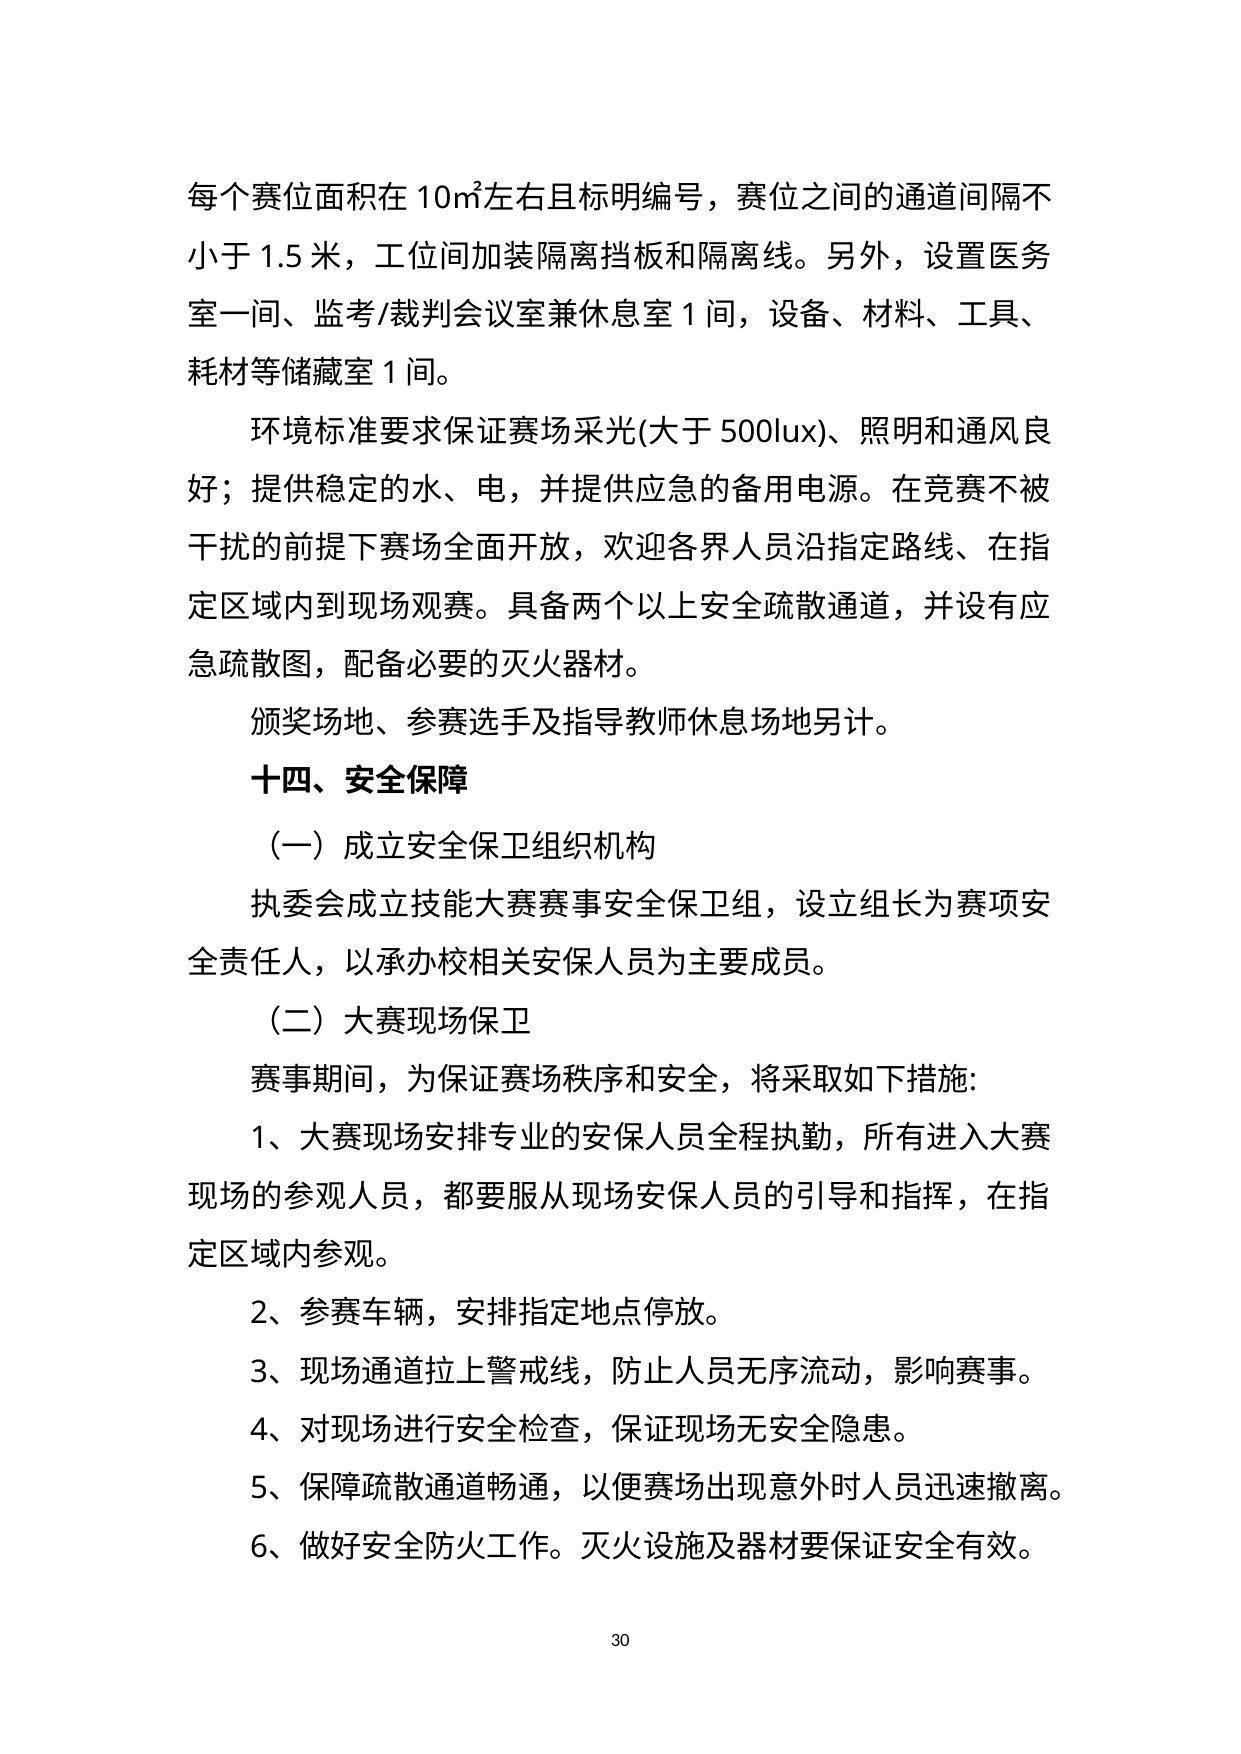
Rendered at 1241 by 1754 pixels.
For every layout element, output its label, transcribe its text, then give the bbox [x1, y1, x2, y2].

text 3、现场通道拉上警戒线，防止人员无序流动，影响赛事。 [187, 1335, 1053, 1394]
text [187, 162, 1053, 395]
text 1、大赛现场安排专业的安保人员全程执勤，所有进入大赛现场的参观人员，都要服从现场安保人员的引导和指挥，在指定区域内参观。 [187, 1102, 1053, 1277]
text 颁奖场地、参赛选手及指导教师休息场地另计。 [187, 687, 1053, 745]
title 十四、安全保障 [187, 745, 1053, 810]
text 环境标准要求保证赛场采光(大于500lux)、照明和通风良好；提供稳定的水、电，并提供应急的备用电源。在竞赛不被干扰的前提下赛场全面开放，欢迎各界人员沿指定路线、在指定区域内到现场观赛。具备两个以上安全疏散通道，并设有应急疏散图，配备必要的灭火器材。 [187, 395, 1053, 687]
text （一）成立安全保卫组织机构 [187, 810, 1053, 869]
text （二）大赛现场保卫 [187, 985, 1053, 1044]
text 4、对现场进行安全检查，保证现场无安全隐患。 [187, 1394, 1053, 1452]
text 赛事期间，为保证赛场秩序和安全，将采取如下措施: [187, 1044, 1053, 1102]
text 2、参赛车辆，安排指定地点停放。 [187, 1277, 1053, 1335]
text 6、做好安全防火工作。灭火设施及器材要保证安全有效。 [187, 1510, 1053, 1569]
text 5、保障疏散通道畅通，以便赛场出现意外时人员迅速撤离。 [187, 1452, 1053, 1510]
text 执委会成立技能大赛赛事安全保卫组，设立组长为赛项安全责任人，以承办校相关安保人员为主要成员。 [187, 869, 1053, 985]
